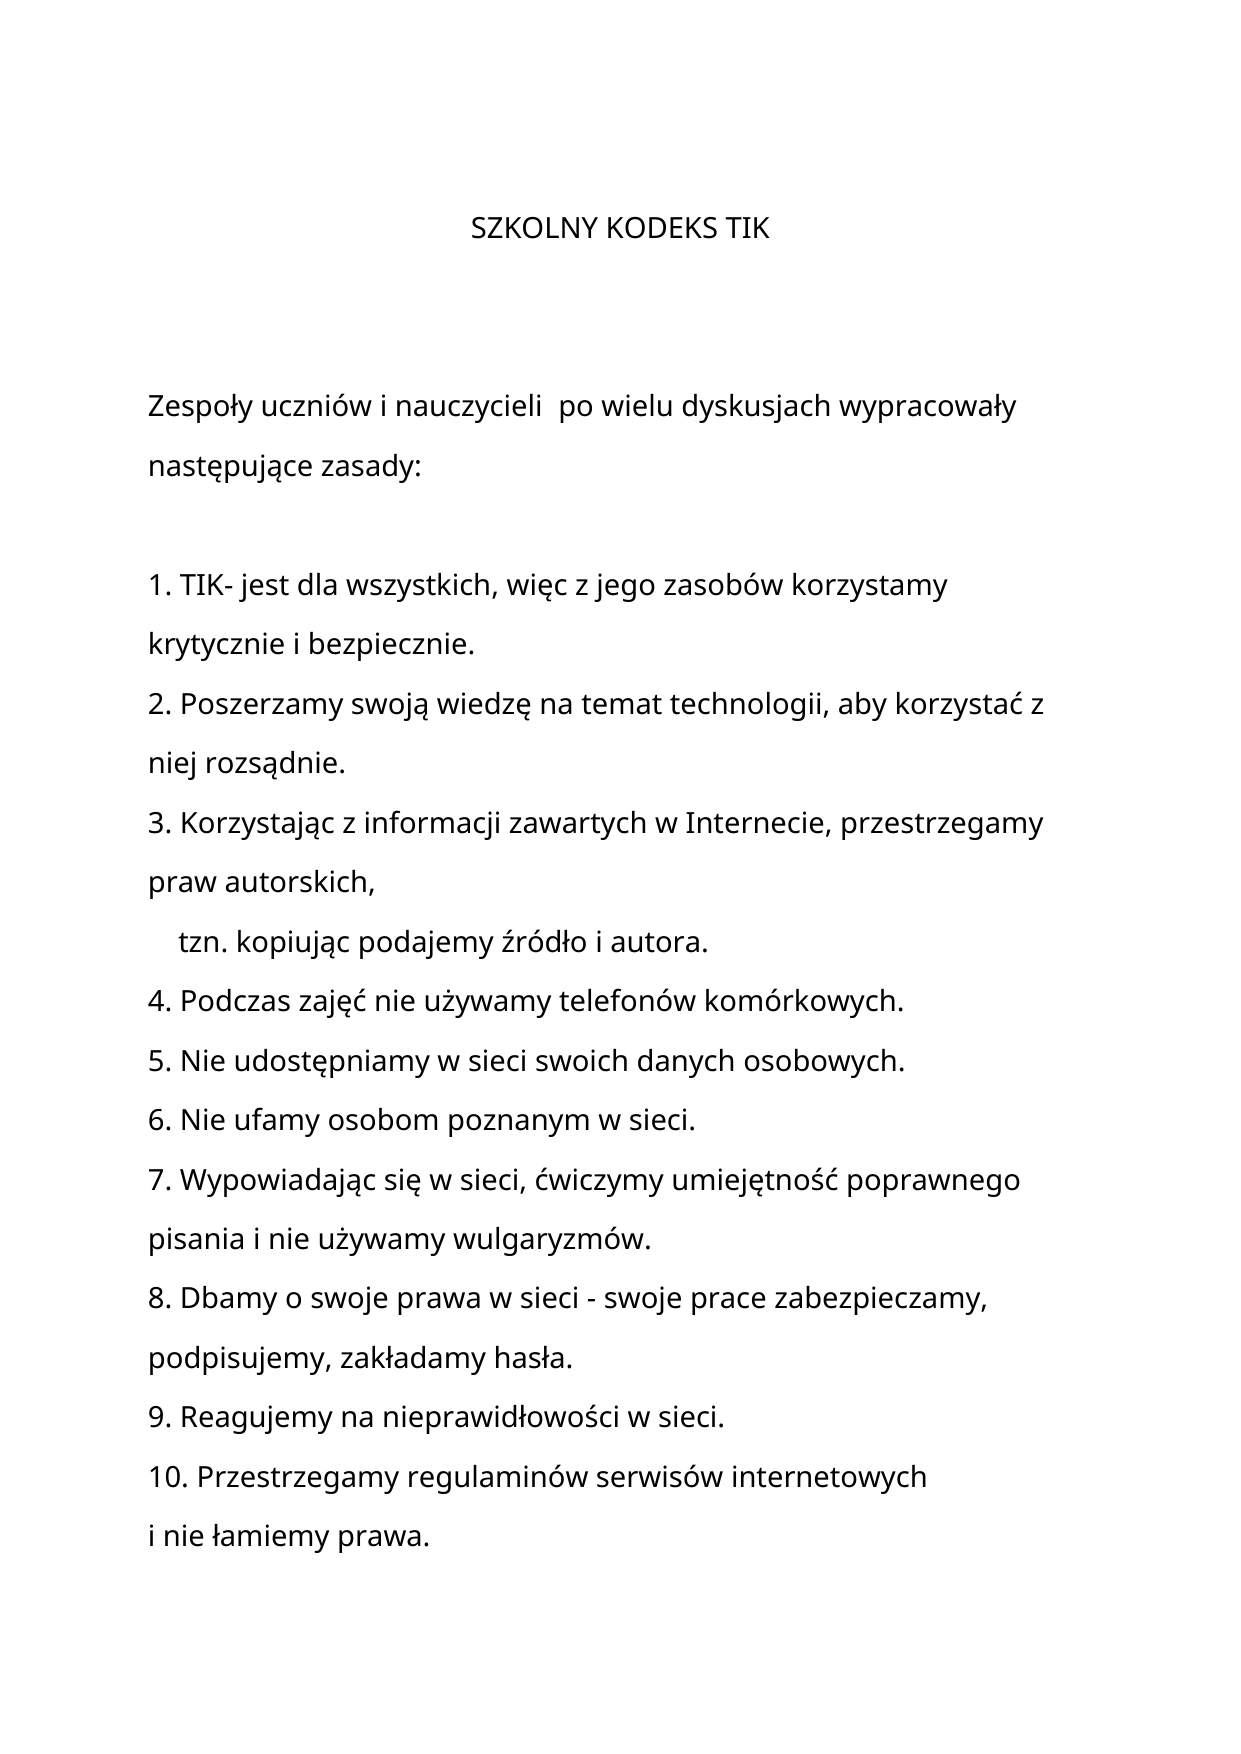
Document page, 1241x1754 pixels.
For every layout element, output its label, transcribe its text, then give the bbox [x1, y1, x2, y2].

text Zespoły uczniów i nauczycieli po wielu dyskusjach wypracowały następujące zasady: 1. TIK- jest dla wszystkich, więc z jego zasobów korzystamy krytycznie i bezpiecznie. 2. Poszerzamy swoją wiedzę na temat technologii, aby korzystać z niej rozsądnie. 3. Korzystając z informacji zawartych w Internecie, przestrzegamy praw autorskich, tzn. kopiując podajemy źródło i autora. 4. Podczas zajęć nie używamy telefonów komórkowych. 5. Nie udostępniamy w sieci swoich danych osobowych. 6. Nie ufamy osobom poznanym w sieci. 7. Wypowiadając się w sieci, ćwiczymy umiejętność poprawnego pisania i nie używamy wulgaryzmów. 8. Dbamy o swoje prawa w sieci - swoje prace zabezpieczamy, podpisujemy, zakładamy hasła. 9. Reagujemy na nieprawidłowości w sieci. 10. Przestrzegamy regulaminów serwisów internetowych i nie łamiemy prawa. [148, 267, 1093, 1598]
text SZKOLNY KODEKS TIK [148, 148, 1093, 247]
